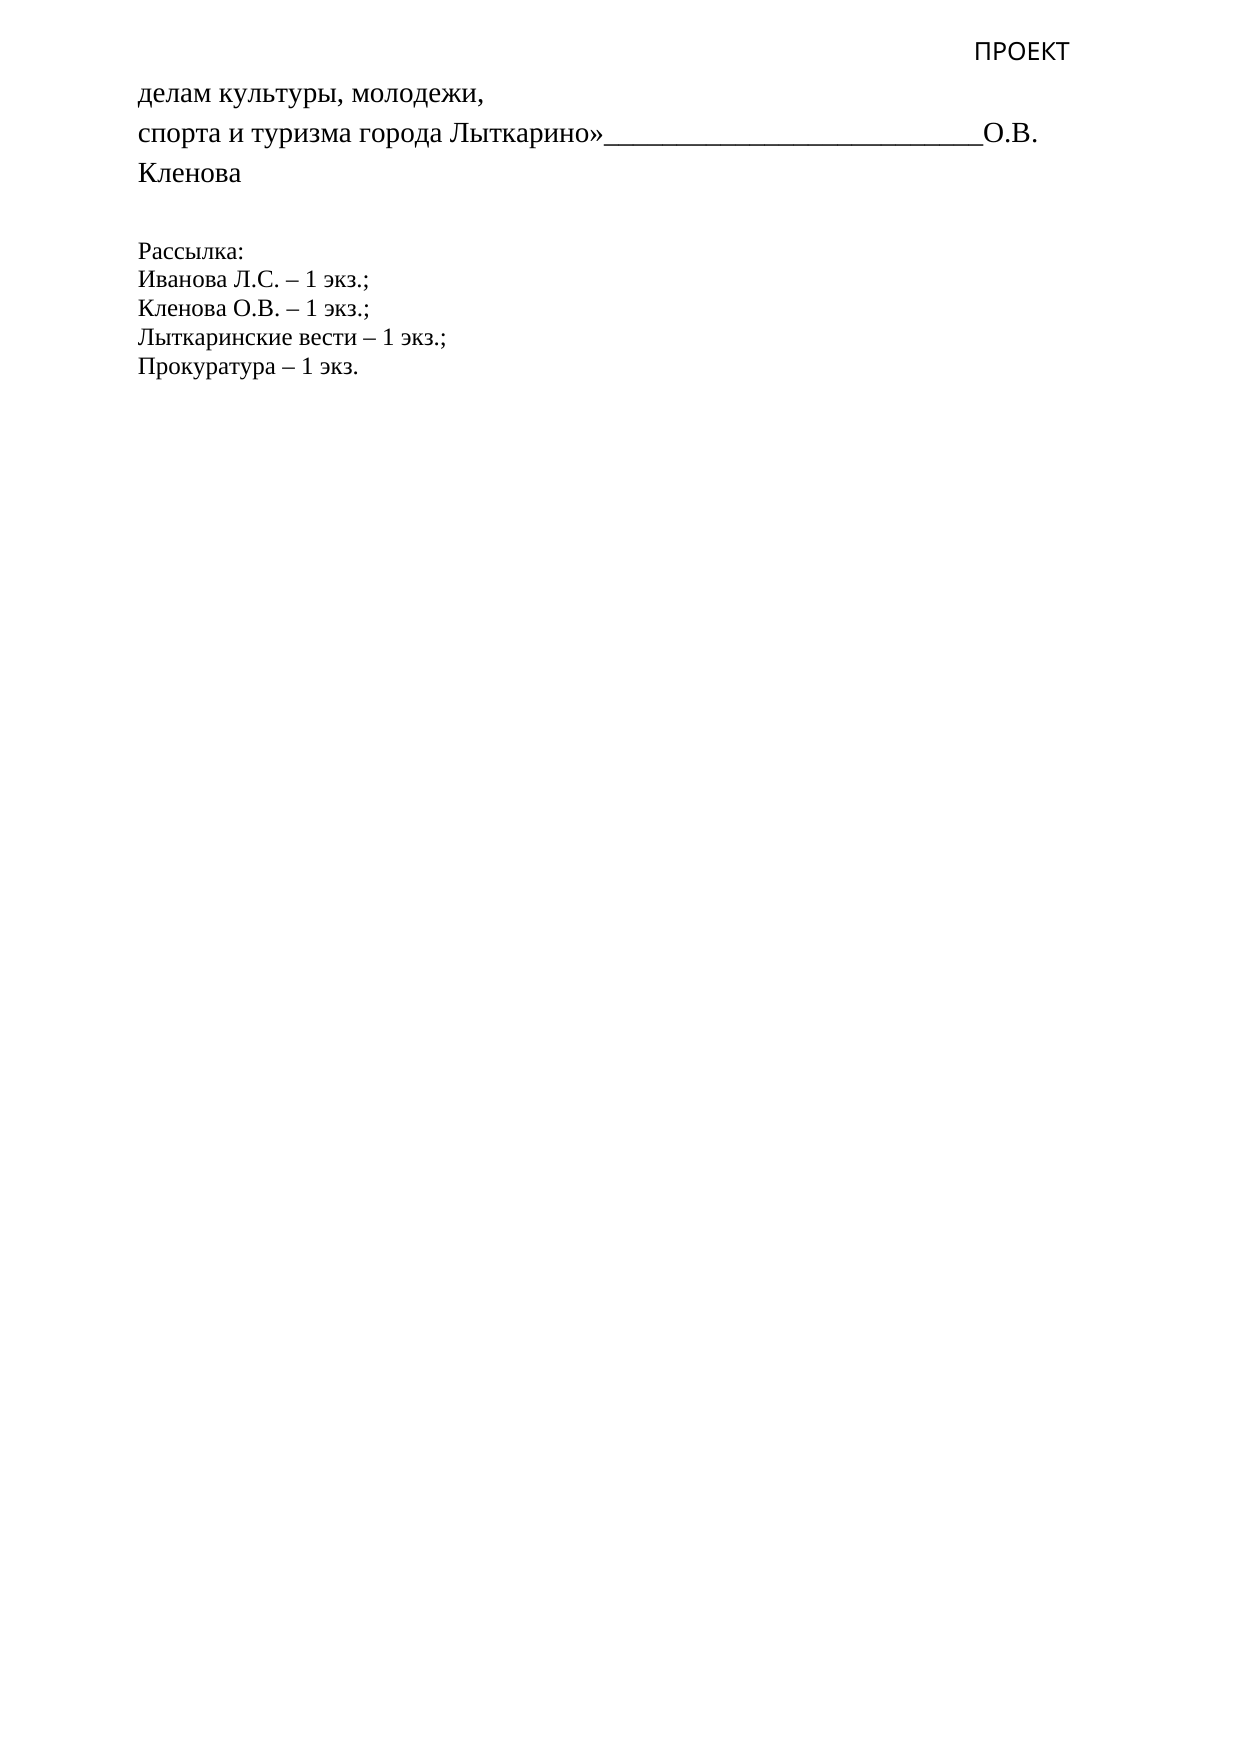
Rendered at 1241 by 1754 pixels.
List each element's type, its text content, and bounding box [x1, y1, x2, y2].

text Прокуратура – 1 экз. [138, 351, 1146, 379]
text Кленова О.В. – 1 экз.; [138, 293, 1146, 322]
text спорта и туризма города Лыткарино»__________________________О.В. Кленова [138, 115, 1146, 189]
text делам культуры, молодежи, [138, 75, 1146, 108]
text Иванова Л.С. – 1 экз.; [138, 264, 1146, 293]
text Лыткаринские вести – 1 экз.; [138, 322, 1146, 351]
text Рассылка: [138, 236, 1146, 264]
